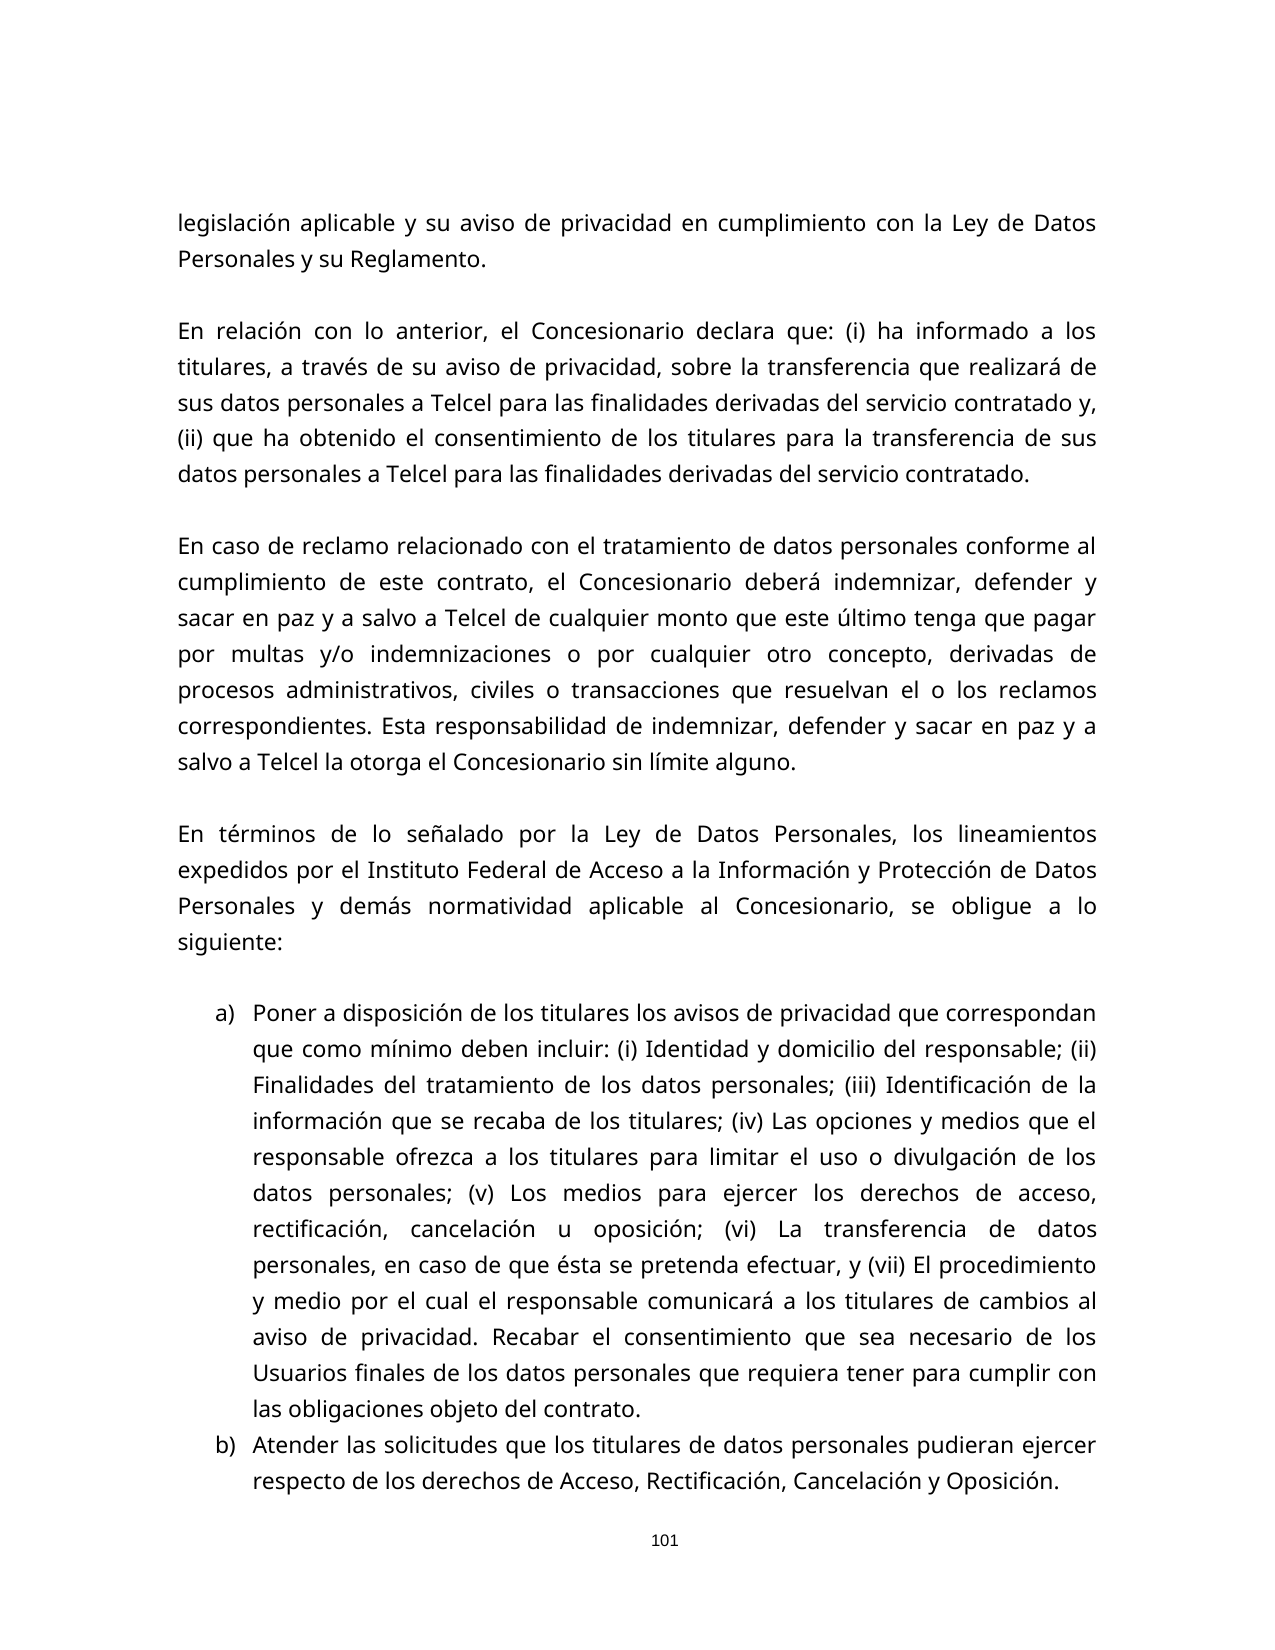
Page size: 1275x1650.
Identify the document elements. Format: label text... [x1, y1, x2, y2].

text En términos de lo señalado por la Ley de Datos Personales, los lineamientos expedidos por el Instituto Federal de Acceso a la Información y Protección de Datos Personales y demás normatividad aplicable al Concesionario, se obligue a lo siguiente: [177, 818, 1098, 957]
list Poner a disposición de los titulares los avisos de privacidad que correspondan que como mínimo deben incluir: (i) Identidad y domicilio del responsable; (ii) Finalidades del tratamiento de los datos personales; (iii) Identificación de la información que se recaba de los titulares; (iv) Las opciones y medios que el responsable ofrezca a los titulares para limitar el uso o divulgación de los datos personales; (v) Los medios para ejercer los derechos de acceso, rectificación, cancelación u oposición; (vi) La transferencia de datos personales, en caso de que ésta se pretenda efectuar, y (vii) El procedimiento y medio por el cual el responsable comunicará a los titulares de cambios al aviso de privacidad. Recabar el consentimiento que sea necesario de los Usuarios finales de los datos personales que requiera tener para cumplir con las obligaciones objeto del contrato. [215, 997, 1098, 1424]
text En caso de reclamo relacionado con el tratamiento de datos personales conforme al cumplimiento de este contrato, el Concesionario deberá indemnizar, defender y sacar en paz y a salvo a Telcel de cualquier monto que este último tenga que pagar por multas y/o indemnizaciones o por cualquier otro concepto, derivadas de procesos administrativos, civiles o transacciones que resuelvan el o los reclamos correspondientes. Esta responsabilidad de indemnizar, defender y sacar en paz y a salvo a Telcel la otorga el Concesionario sin límite alguno. [177, 530, 1098, 777]
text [177, 207, 1098, 274]
list Atender las solicitudes que los titulares de datos personales pudieran ejercer respecto de los derechos de Acceso, Rectificación, Cancelación y Oposición. [215, 1429, 1098, 1496]
text En relación con lo anterior, el Concesionario declara que: (i) ha informado a los titulares, a través de su aviso de privacidad, sobre la transferencia que realizará de sus datos personales a Telcel para las finalidades derivadas del servicio contratado y, (ii) que ha obtenido el consentimiento de los titulares para la transferencia de sus datos personales a Telcel para las finalidades derivadas del servicio contratado. [177, 314, 1098, 489]
